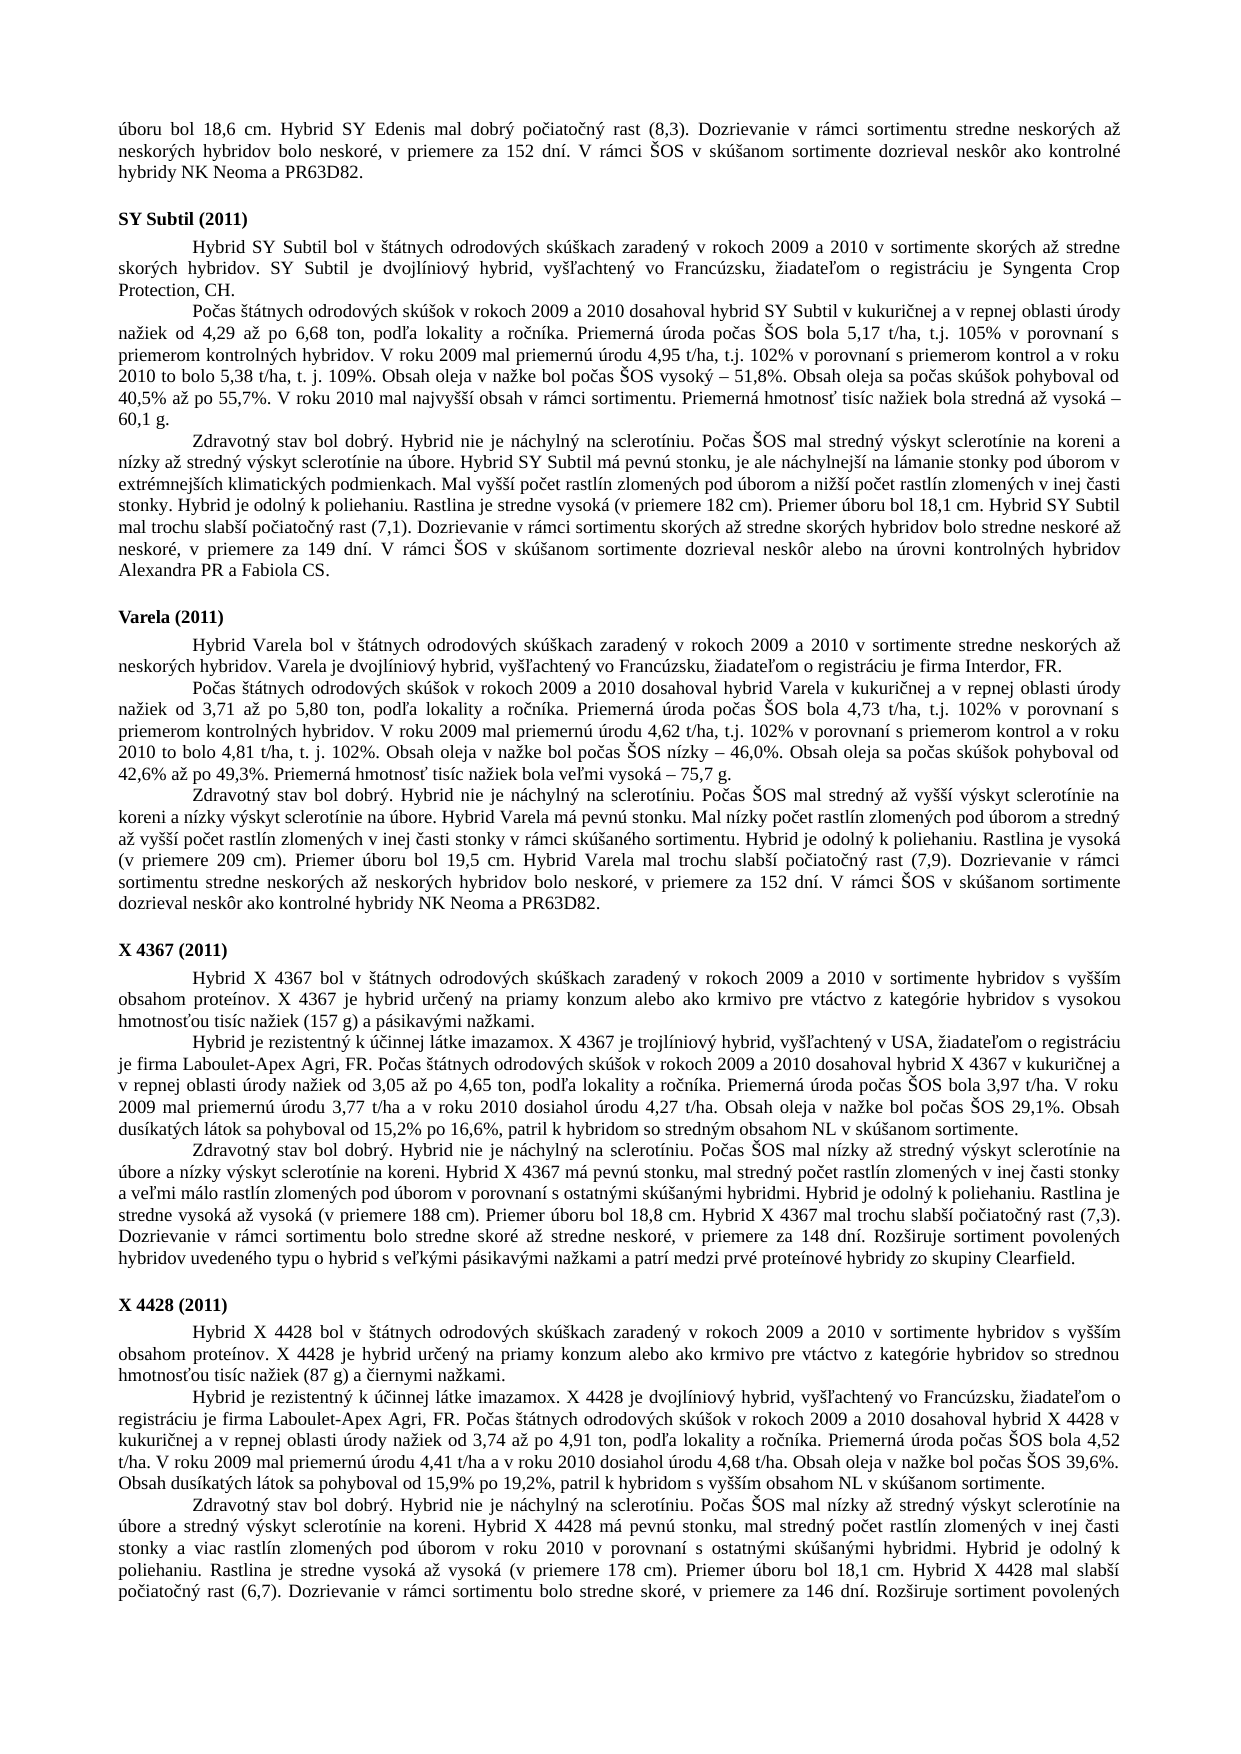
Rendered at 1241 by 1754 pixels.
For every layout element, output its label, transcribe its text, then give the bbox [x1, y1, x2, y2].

text Hybrid X 4428 bol v štátnych odrodových skúškach zaradený v rokoch 2009 a 2010 v sortimente hybridov s vyšším obsahom proteínov. X 4428 je hybrid určený na priamy konzum alebo ako krmivo pre vtáctvo z kategórie hybridov so strednou hmotnosťou tisíc nažiek (87 g) a čiernymi nažkami. [118, 1321, 1122, 1386]
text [118, 118, 1122, 183]
subtitle X 4428 (2011) [118, 1293, 1122, 1315]
text Zdravotný stav bol dobrý. Hybrid nie je náchylný na sclerotíniu. Počas ŠOS mal stredný až vyšší výskyt sclerotínie na koreni a nízky výskyt sclerotínie na úbore. Hybrid Varela má pevnú stonku. Mal nízky počet rastlín zlomených pod úborom a stredný až vyšší počet rastlín zlomených v inej časti stonky v rámci skúšaného sortimentu. Hybrid je odolný k poliehaniu. Rastlina je vysoká (v priemere 209 cm). Priemer úboru bol 19,5 cm. Hybrid Varela mal trochu slabší počiatočný rast (7,9). Dozrievanie v rámci sortimentu stredne neskorých až neskorých hybridov bolo neskoré, v priemere za 152 dní. V rámci ŠOS v skúšanom sortimente dozrieval neskôr ako kontrolné hybridy NK Neoma a PR63D82. [118, 784, 1122, 914]
subtitle Varela (2011) [118, 606, 1122, 627]
text Hybrid Varela bol v štátnych odrodových skúškach zaradený v rokoch 2009 a 2010 v sortimente stredne neskorých až neskorých hybridov. Varela je dvojlíniový hybrid, vyšľachtený vo Francúzsku, žiadateľom o registráciu je firma Interdor, FR. [118, 633, 1122, 677]
text Hybrid X 4367 bol v štátnych odrodových skúškach zaradený v rokoch 2009 a 2010 v sortimente hybridov s vyšším obsahom proteínov. X 4367 je hybrid určený na priamy konzum alebo ako krmivo pre vtáctvo z kategórie hybridov s vysokou hmotnosťou tisíc nažiek (157 g) a pásikavými nažkami. [118, 967, 1122, 1031]
text Zdravotný stav bol dobrý. Hybrid nie je náchylný na sclerotíniu. Počas ŠOS mal nízky až stredný výskyt sclerotínie na úbore a nízky výskyt sclerotínie na koreni. Hybrid X 4367 má pevnú stonku, mal stredný počet rastlín zlomených v inej časti stonky a veľmi málo rastlín zlomených pod úborom v porovnaní s ostatnými skúšanými hybridmi. Hybrid je odolný k poliehaniu. Rastlina je stredne vysoká až vysoká (v priemere 188 cm). Priemer úboru bol 18,8 cm. Hybrid X 4367 mal trochu slabší počiatočný rast (7,3). Dozrievanie v rámci sortimentu bolo stredne skoré až stredne neskoré, v priemere za 148 dní. Rozširuje sortiment povolených hybridov uvedeného typu o hybrid s veľkými pásikavými nažkami a patrí medzi prvé proteínové hybridy zo skupiny Clearfield. [118, 1139, 1122, 1268]
text Hybrid je rezistentný k účinnej látke imazamox. X 4428 je dvojlíniový hybrid, vyšľachtený vo Francúzsku, žiadateľom o registráciu je firma Laboulet-Apex Agri, FR. Počas štátnych odrodových skúšok v rokoch 2009 a 2010 dosahoval hybrid X 4428 v kukuričnej a v repnej oblasti úrody nažiek od 3,74 až po 4,91 ton, podľa lokality a ročníka. Priemerná úroda počas ŠOS bola 4,52 t/ha. V roku 2009 mal priemernú úrodu 4,41 t/ha a v roku 2010 dosiahol úrodu 4,68 t/ha. Obsah oleja v nažke bol počas ŠOS 39,6%. Obsah dusíkatých látok sa pohyboval od 15,9% po 19,2%, patril k hybridom s vyšším obsahom NL v skúšanom sortimente. [118, 1386, 1122, 1494]
text Hybrid SY Subtil bol v štátnych odrodových skúškach zaradený v rokoch 2009 a 2010 v sortimente skorých až stredne skorých hybridov. SY Subtil je dvojlíniový hybrid, vyšľachtený vo Francúzsku, žiadateľom o registráciu je Syngenta Crop Protection, CH. [118, 236, 1122, 300]
text Zdravotný stav bol dobrý. Hybrid nie je náchylný na sclerotíniu. Počas ŠOS mal stredný výskyt sclerotínie na koreni a nízky až stredný výskyt sclerotínie na úbore. Hybrid SY Subtil má pevnú stonku, je ale náchylnejší na lámanie stonky pod úborom v extrémnejších klimatických podmienkach. Mal vyšší počet rastlín zlomených pod úborom a nižší počet rastlín zlomených v inej časti stonky. Hybrid je odolný k poliehaniu. Rastlina je stredne vysoká (v priemere 182 cm). Priemer úboru bol 18,1 cm. Hybrid SY Subtil mal trochu slabší počiatočný rast (7,1). Dozrievanie v rámci sortimentu skorých až stredne skorých hybridov bolo stredne neskoré až neskoré, v priemere za 149 dní. V rámci ŠOS v skúšanom sortimente dozrieval neskôr alebo na úrovni kontrolných hybridov Alexandra PR a Fabiola CS. [118, 430, 1122, 581]
subtitle SY Subtil (2011) [118, 208, 1122, 229]
subtitle X 4367 (2011) [118, 939, 1122, 960]
text Počas štátnych odrodových skúšok v rokoch 2009 a 2010 dosahoval hybrid SY Subtil v kukuričnej a v repnej oblasti úrody nažiek od 4,29 až po 6,68 ton, podľa lokality a ročníka. Priemerná úroda počas ŠOS bola 5,17 t/ha, t.j. 105% v porovnaní s priemerom kontrolných hybridov. V roku 2009 mal priemernú úrodu 4,95 t/ha, t.j. 102% v porovnaní s priemerom kontrol a v roku 2010 to bolo 5,38 t/ha, t. j. 109%. Obsah oleja v nažke bol počas ŠOS vysoký – 51,8%. Obsah oleja sa počas skúšok pohyboval od 40,5% až po 55,7%. V roku 2010 mal najvyšší obsah v rámci sortimentu. Priemerná hmotnosť tisíc nažiek bola stredná až vysoká – 60,1 g. [118, 300, 1122, 430]
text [118, 1494, 1122, 1602]
text Počas štátnych odrodových skúšok v rokoch 2009 a 2010 dosahoval hybrid Varela v kukuričnej a v repnej oblasti úrody nažiek od 3,71 až po 5,80 ton, podľa lokality a ročníka. Priemerná úroda počas ŠOS bola 4,73 t/ha, t.j. 102% v porovnaní s priemerom kontrolných hybridov. V roku 2009 mal priemernú úrodu 4,62 t/ha, t.j. 102% v porovnaní s priemerom kontrol a v roku 2010 to bolo 4,81 t/ha, t. j. 102%. Obsah oleja v nažke bol počas ŠOS nízky – 46,0%. Obsah oleja sa počas skúšok pohyboval od 42,6% až po 49,3%. Priemerná hmotnosť tisíc nažiek bola veľmi vysoká – 75,7 g. [118, 677, 1122, 784]
text Hybrid je rezistentný k účinnej látke imazamox. X 4367 je trojlíniový hybrid, vyšľachtený v USA, žiadateľom o registráciu je firma Laboulet-Apex Agri, FR. Počas štátnych odrodových skúšok v rokoch 2009 a 2010 dosahoval hybrid X 4367 v kukuričnej a v repnej oblasti úrody nažiek od 3,05 až po 4,65 ton, podľa lokality a ročníka. Priemerná úroda počas ŠOS bola 3,97 t/ha. V roku 2009 mal priemernú úrodu 3,77 t/ha a v roku 2010 dosiahol úrodu 4,27 t/ha. Obsah oleja v nažke bol počas ŠOS 29,1%. Obsah dusíkatých látok sa pohyboval od 15,2% po 16,6%, patril k hybridom so stredným obsahom NL v skúšanom sortimente. [118, 1031, 1122, 1139]
